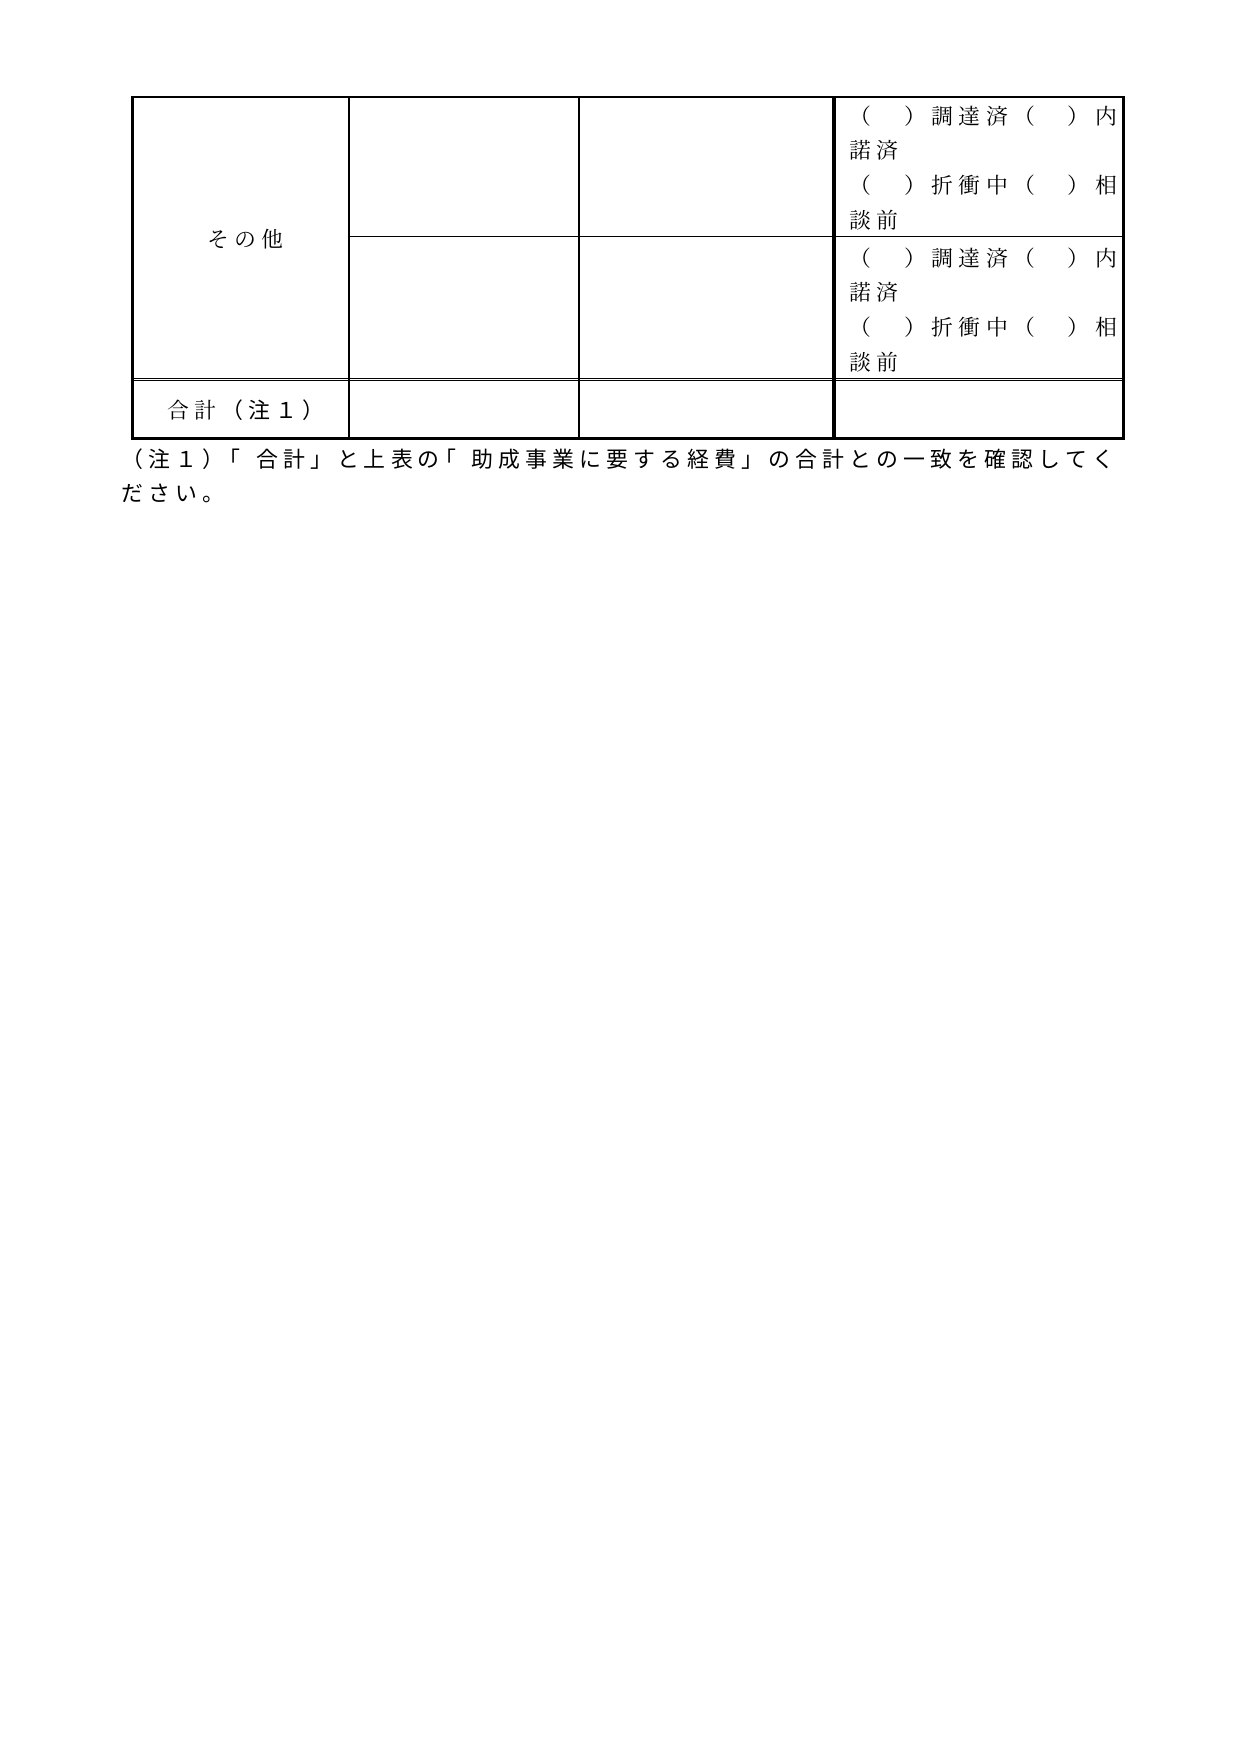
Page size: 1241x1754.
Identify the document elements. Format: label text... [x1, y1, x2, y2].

table_cell [836, 381, 1122, 437]
text （注１）｢合計｣と上表の｢助成事業に要する経費｣の合計との一致を確認してください。 [121, 440, 1119, 509]
table_cell [580, 237, 832, 378]
table_cell 合計（注１） [134, 381, 348, 437]
table_cell その他 [134, 98, 348, 378]
table_cell [580, 98, 832, 236]
table_cell （ ）調達済（ ）内諾済 （ ）折衝中（ ）相談前 [836, 237, 1122, 378]
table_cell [836, 98, 1122, 236]
table_cell [580, 381, 832, 437]
table_cell [350, 98, 578, 236]
table_cell [350, 381, 578, 437]
table_cell [350, 237, 578, 378]
